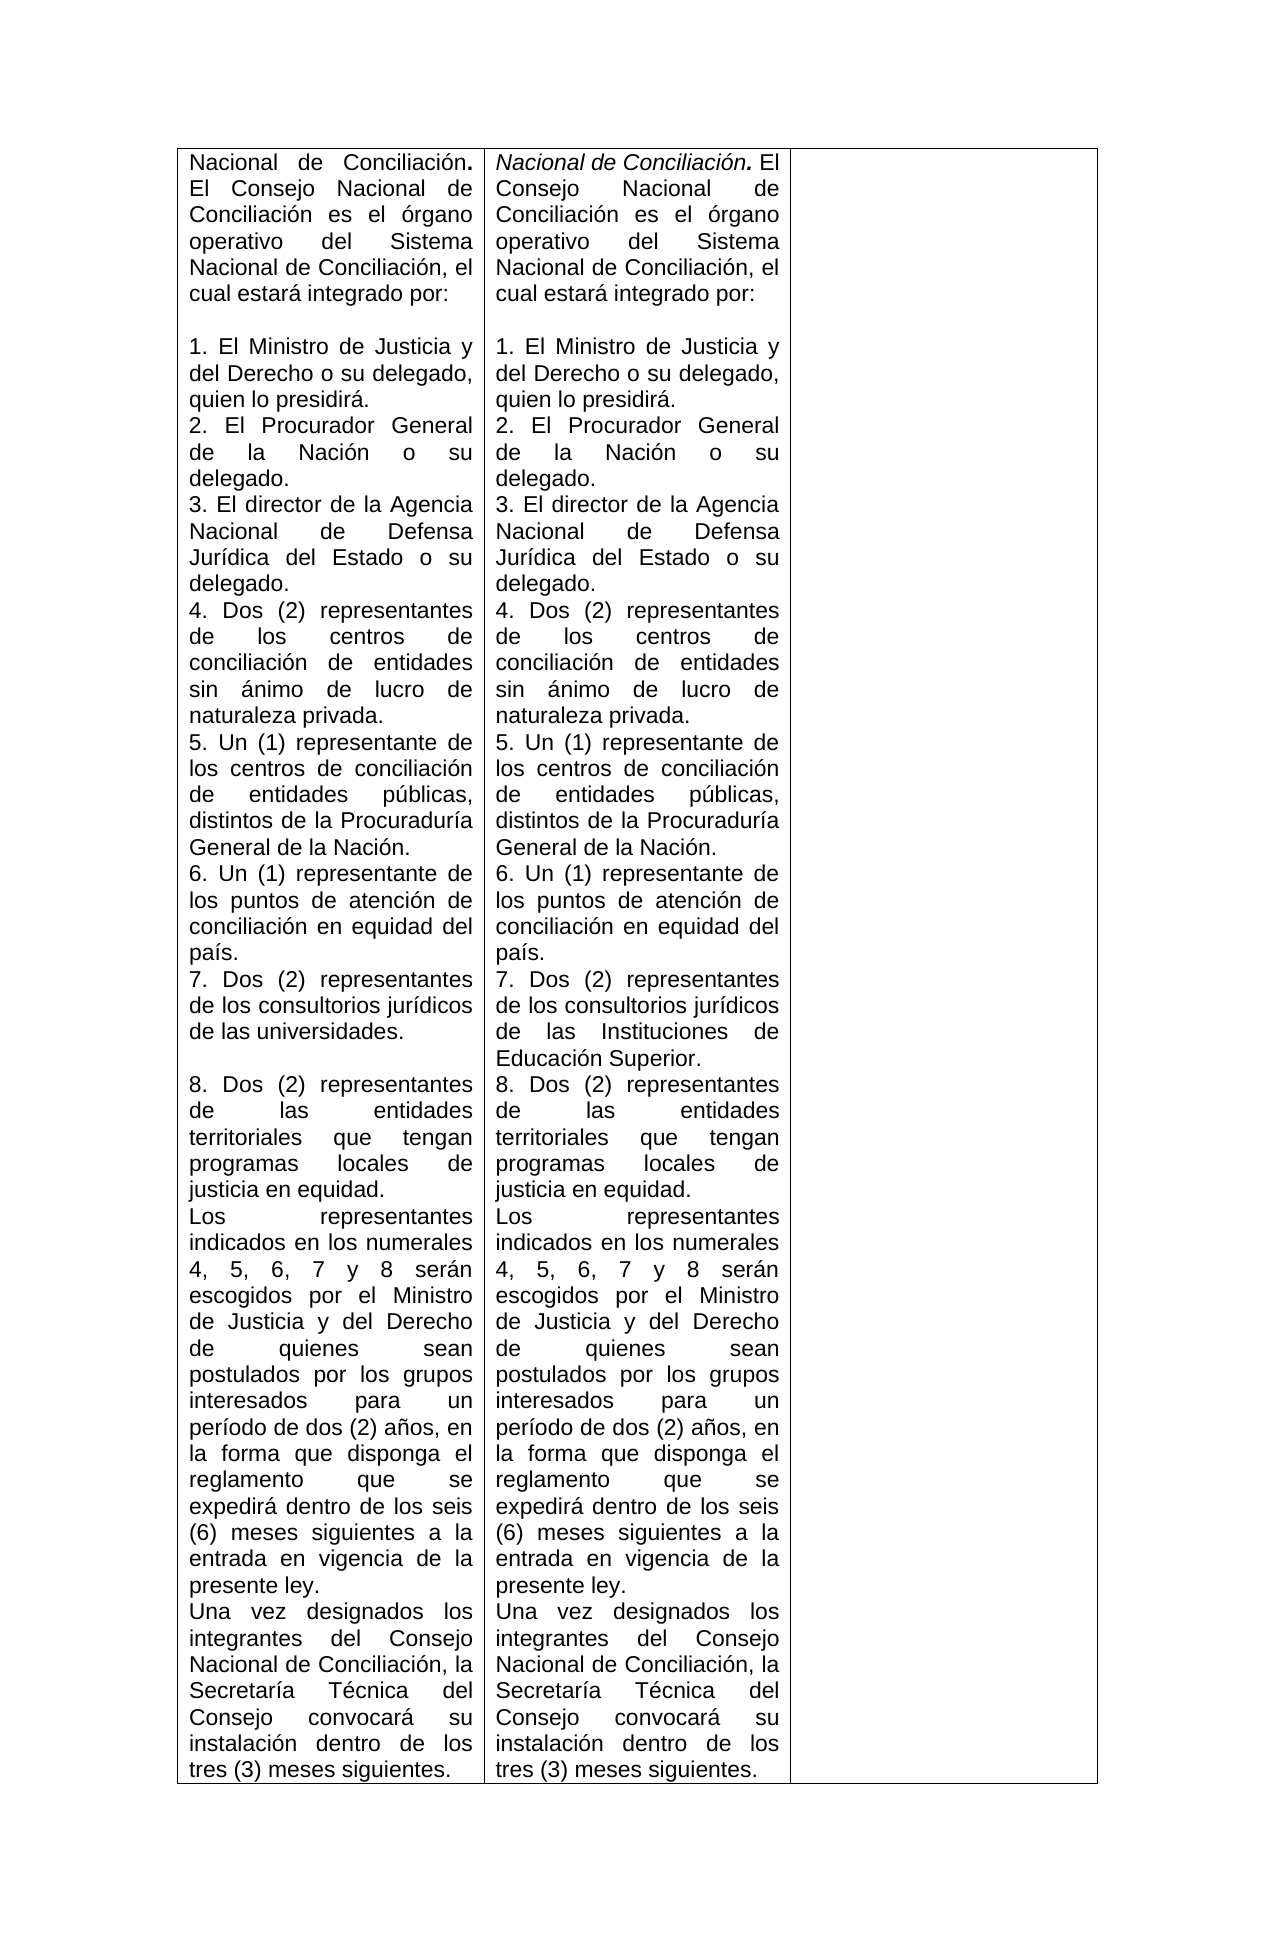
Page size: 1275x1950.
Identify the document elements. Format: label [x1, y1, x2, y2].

table_cell [791, 149, 1097, 1783]
table_cell [178, 149, 484, 1783]
table_cell [485, 149, 790, 1783]
